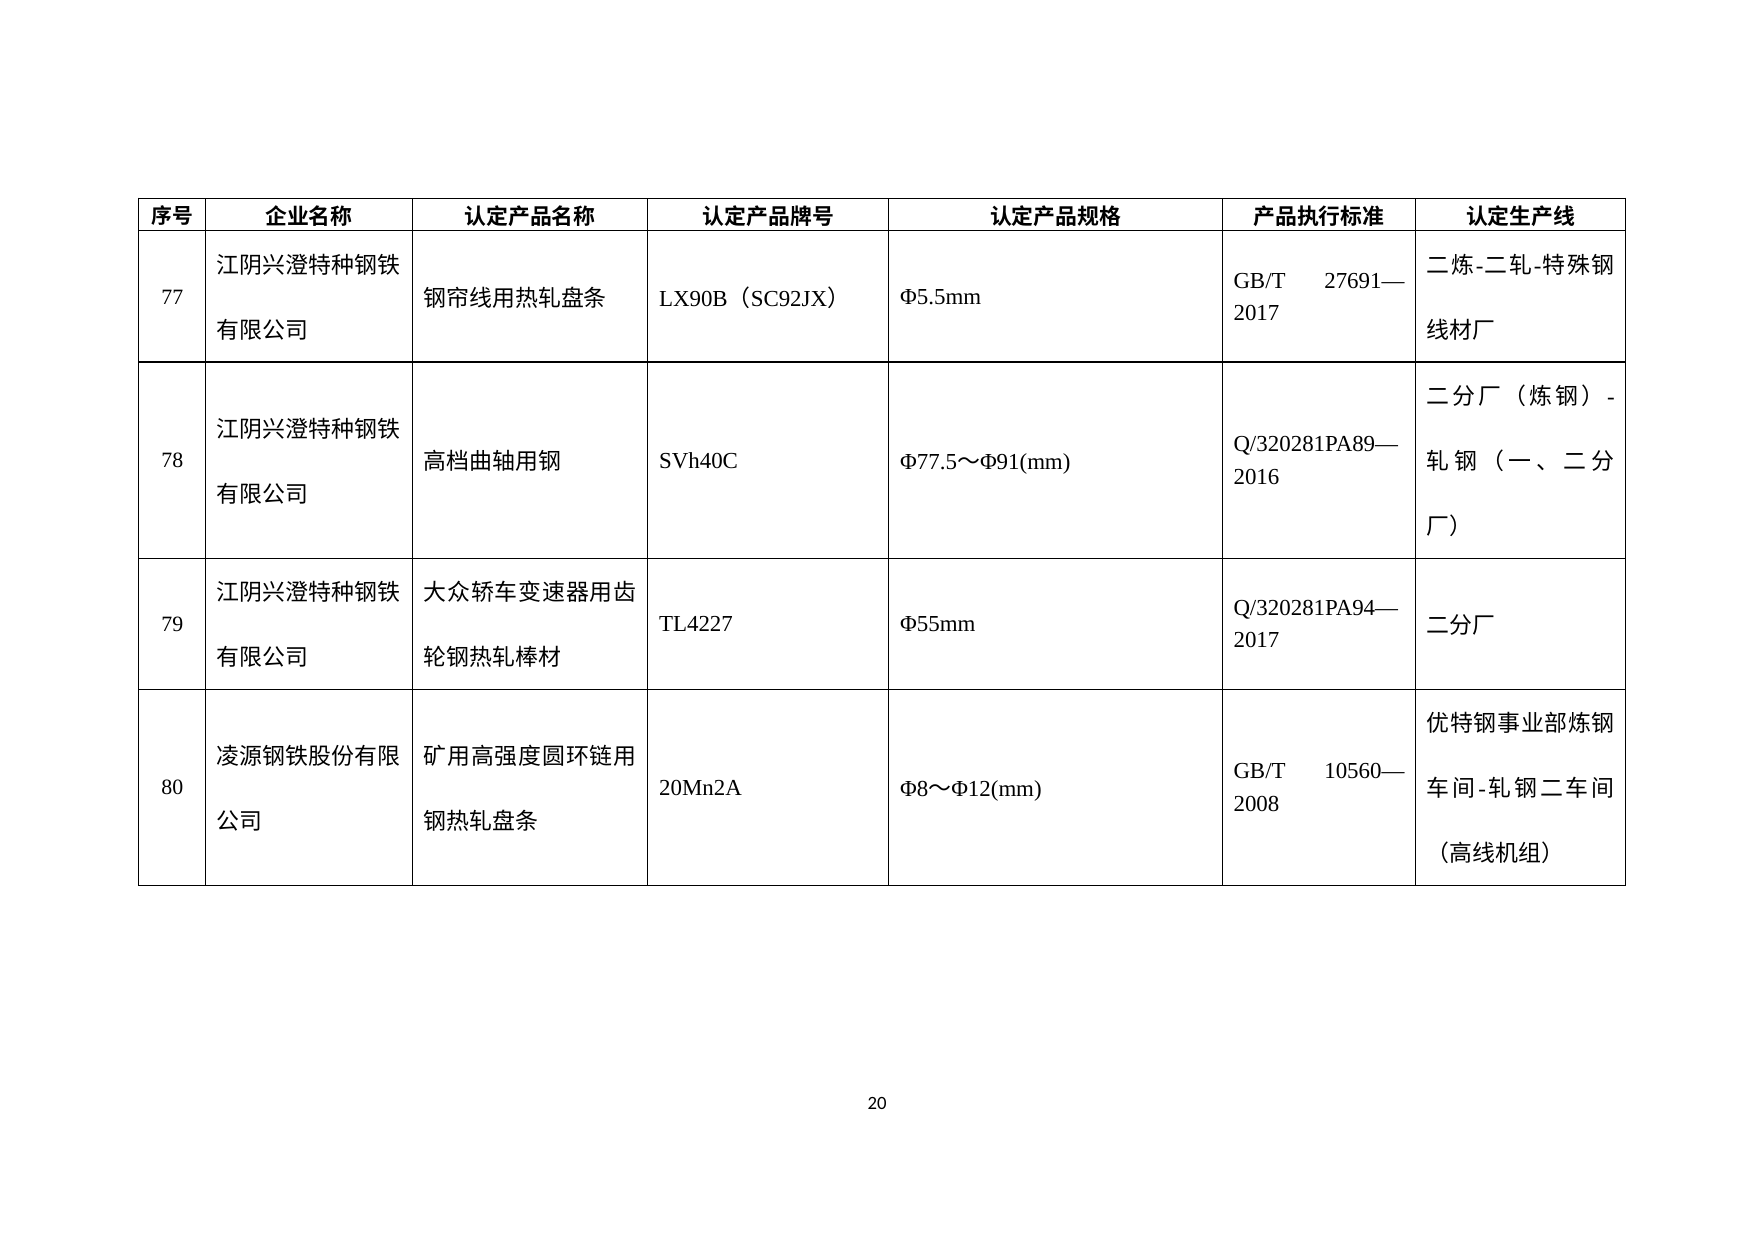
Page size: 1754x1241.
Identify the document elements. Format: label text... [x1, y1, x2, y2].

table_cell 江阴兴澄特种钢铁有限公司 [206, 231, 412, 361]
table_cell SVh40C [648, 363, 888, 557]
table_cell 凌源钢铁股份有限公司 [206, 690, 412, 884]
table_cell 77 [139, 231, 205, 361]
table_cell 江阴兴澄特种钢铁有限公司 [206, 363, 412, 557]
table_header 序号 [139, 199, 205, 230]
table_cell 大众轿车变速器用齿轮钢热轧棒材 [413, 559, 647, 688]
table_cell Q/320281PA89—2016 [1223, 363, 1415, 557]
table_header 认定产品牌号 [648, 199, 888, 230]
table_header 企业名称 [206, 199, 412, 230]
table_cell 20Mn2A [648, 690, 888, 884]
table_cell 二分厂（炼钢）-轧钢（一、二分厂） [1416, 363, 1625, 557]
table_cell 二分厂 [1416, 559, 1625, 688]
table_cell GB/T 10560—2008 [1223, 690, 1415, 884]
table_header 认定产品规格 [889, 199, 1222, 230]
table_cell Φ55mm [889, 559, 1222, 688]
table_cell 优特钢事业部炼钢车间-轧钢二车间（高线机组） [1416, 690, 1625, 884]
table_cell 79 [139, 559, 205, 688]
table_cell Φ5.5mm [889, 231, 1222, 361]
table_cell 78 [139, 363, 205, 557]
table_cell 矿用高强度圆环链用钢热轧盘条 [413, 690, 647, 884]
table_cell Q/320281PA94—2017 [1223, 559, 1415, 688]
table_cell Φ77.5～Φ91(mm) [889, 363, 1222, 557]
table_cell 江阴兴澄特种钢铁有限公司 [206, 559, 412, 688]
table_cell 高档曲轴用钢 [413, 363, 647, 557]
table_header 认定生产线 [1416, 199, 1625, 230]
table_cell GB/T 27691—2017 [1223, 231, 1415, 361]
table_cell 钢帘线用热轧盘条 [413, 231, 647, 361]
table_cell Φ8～Φ12(mm) [889, 690, 1222, 884]
table_cell 二炼-二轧-特殊钢线材厂 [1416, 231, 1625, 361]
table_cell TL4227 [648, 559, 888, 688]
table_header 产品执行标准 [1223, 199, 1415, 230]
table_header 认定产品名称 [413, 199, 647, 230]
table_cell 80 [139, 690, 205, 884]
table_cell LX90B（SC92JX） [648, 231, 888, 361]
